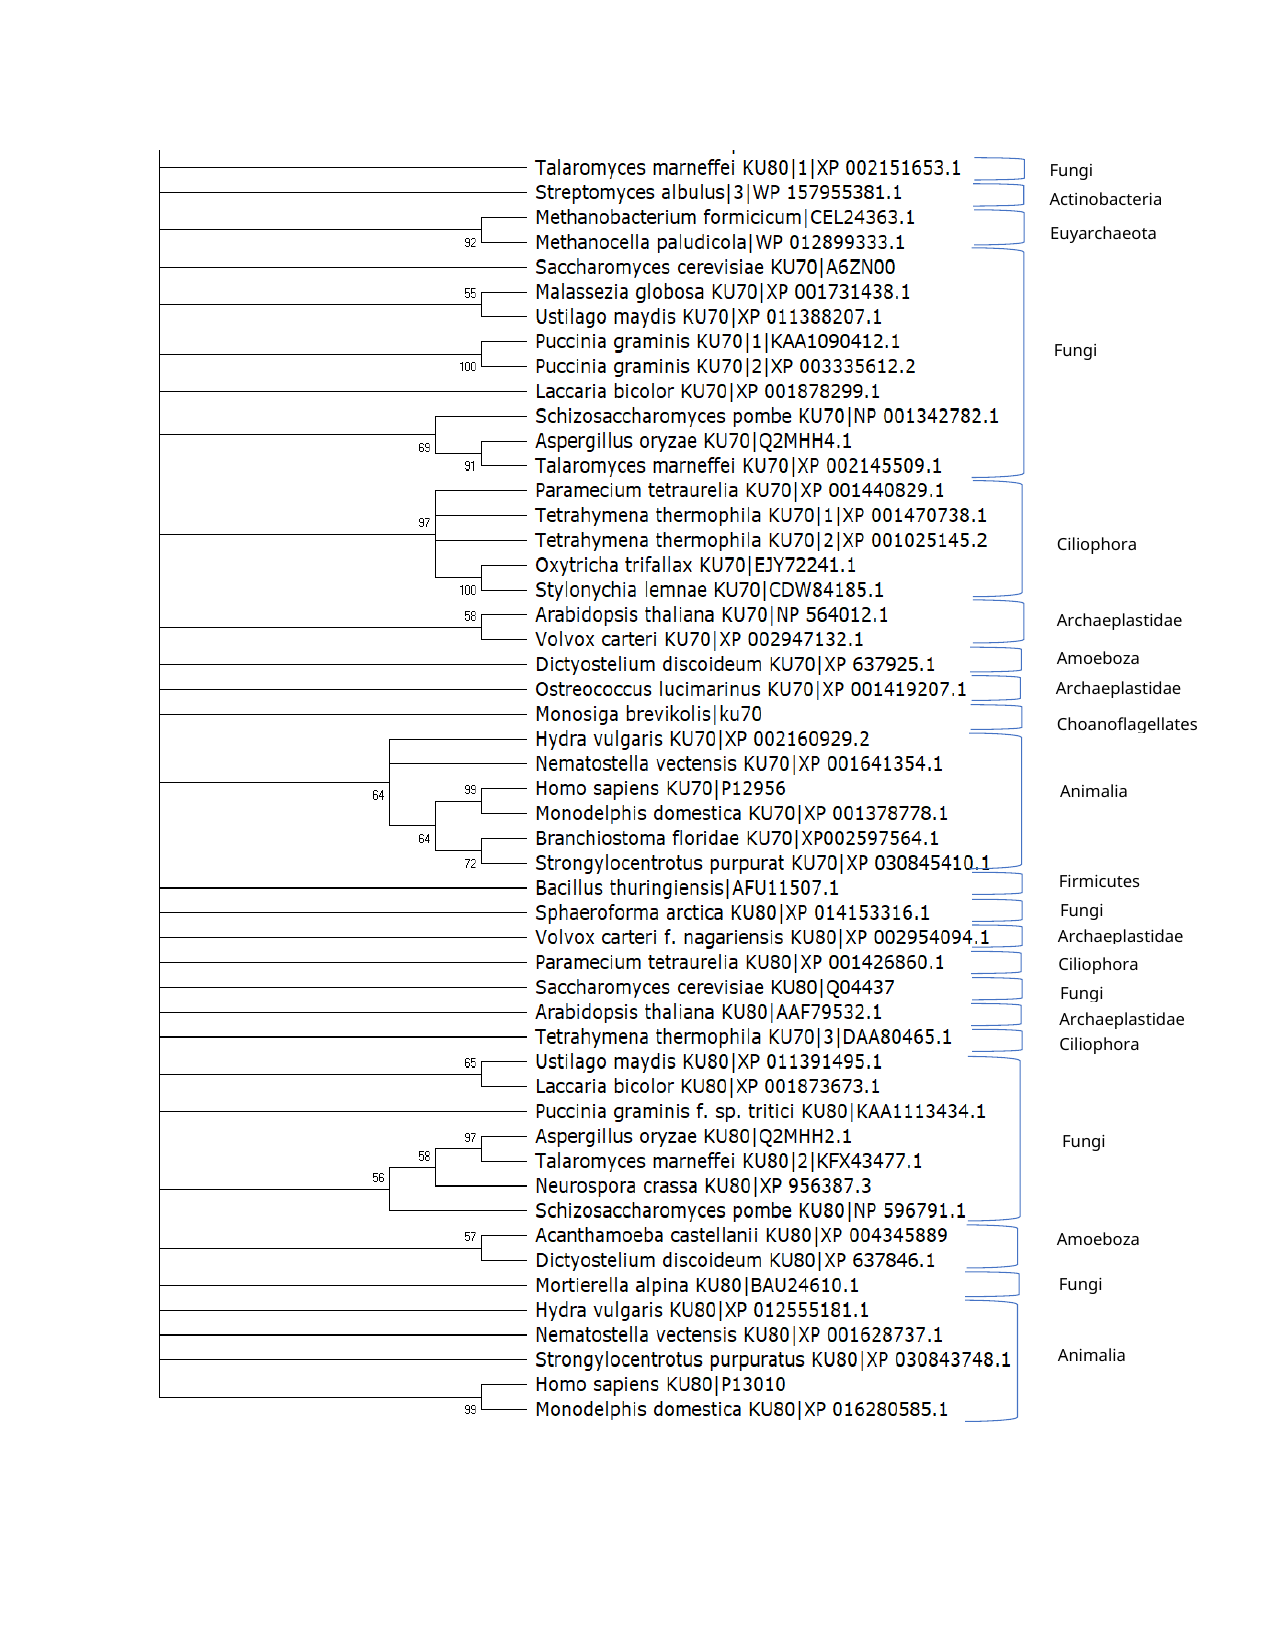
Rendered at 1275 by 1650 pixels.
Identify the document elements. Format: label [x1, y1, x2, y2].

picture [150, 150, 1044, 1429]
